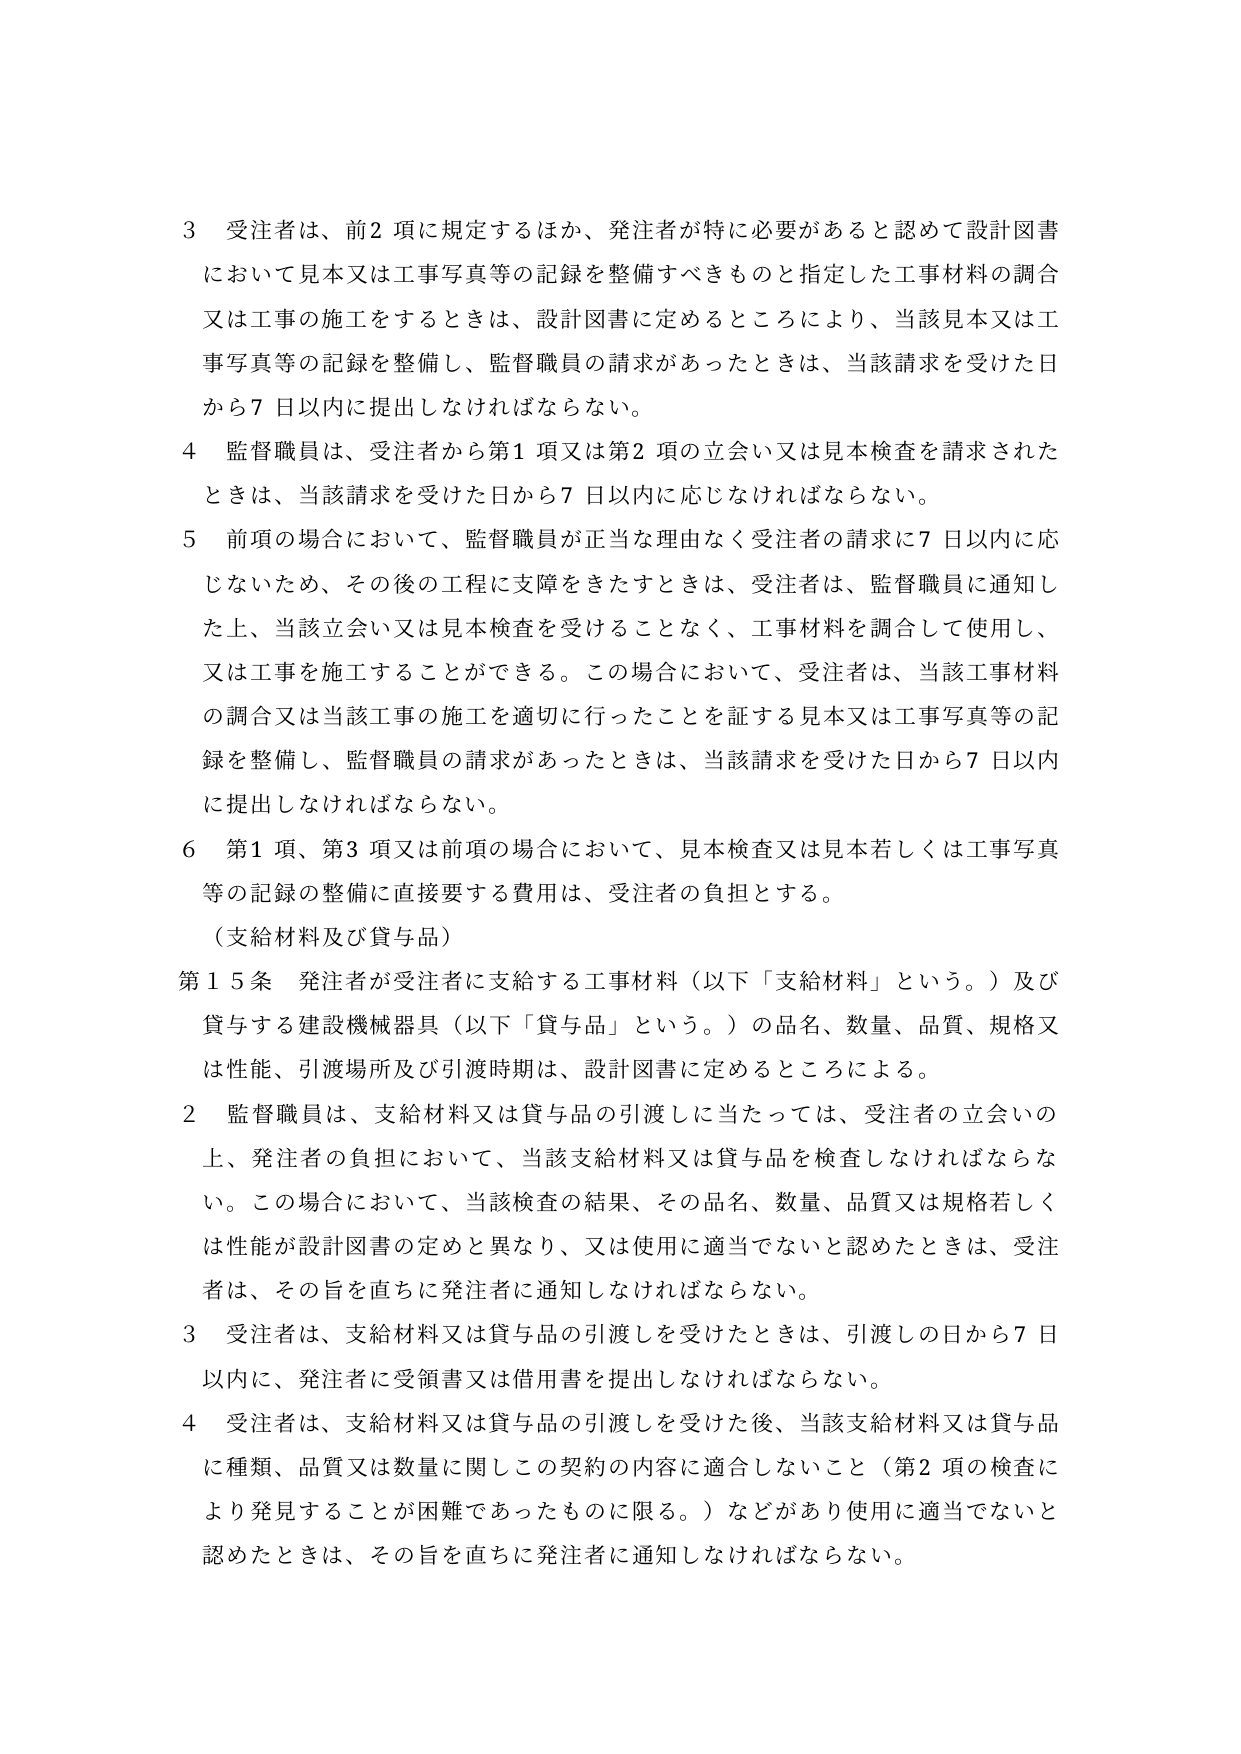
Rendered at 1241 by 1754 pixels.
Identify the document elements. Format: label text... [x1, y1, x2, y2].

text ３ 受注者は、支給材料又は貸与品の引渡しを受けたときは、引渡しの日から7日以内に、発注者に受領書又は借用書を提出しなければならない。 [179, 1311, 1061, 1400]
text ３ 受注者は、前2項に規定するほか、発注者が特に必要があると認めて設計図書において見本又は工事写真等の記録を整備すべきものと指定した工事材料の調合又は工事の施工をするときは、設計図書に定めるところにより、当該見本又は工事写真等の記録を整備し、監督職員の請求があったときは、当該請求を受けた日から7日以内に提出しなければならない。 [179, 207, 1061, 428]
text （支給材料及び貸与品） [179, 914, 1061, 958]
text ４ 受注者は、支給材料又は貸与品の引渡しを受けた後、当該支給材料又は貸与品に種類、品質又は数量に関しこの契約の内容に適合しないこと（第2項の検査により発見することが困難であったものに限る。）などがあり使用に適当でないと認めたときは、その旨を直ちに発注者に通知しなければならない。 [179, 1400, 1061, 1576]
text ６ 第1項、第3項又は前項の場合において、見本検査又は見本若しくは工事写真等の記録の整備に直接要する費用は、受注者の負担とする。 [179, 826, 1061, 914]
text ２ 監督職員は、支給材料又は貸与品の引渡しに当たっては、受注者の立会いの上、発注者の負担において、当該支給材料又は貸与品を検査しなければならない。この場合において、当該検査の結果、その品名、数量、品質又は規格若しくは性能が設計図書の定めと異なり、又は使用に適当でないと認めたときは、受注者は、その旨を直ちに発注者に通知しなければならない。 [179, 1091, 1061, 1311]
text 第１５条 発注者が受注者に支給する工事材料（以下「支給材料」という。）及び貸与する建設機械器具（以下「貸与品」という。）の品名、数量、品質、規格又は性能、引渡場所及び引渡時期は、設計図書に定めるところによる。 [179, 958, 1061, 1091]
text ５ 前項の場合において、監督職員が正当な理由なく受注者の請求に7日以内に応じないため、その後の工程に支障をきたすときは、受注者は、監督職員に通知した上、当該立会い又は見本検査を受けることなく、工事材料を調合して使用し、又は工事を施工することができる。この場合において、受注者は、当該工事材料の調合又は当該工事の施工を適切に行ったことを証する見本又は工事写真等の記録を整備し、監督職員の請求があったときは、当該請求を受けた日から7日以内に提出しなければならない。 [179, 516, 1061, 826]
text ４ 監督職員は、受注者から第1項又は第2項の立会い又は見本検査を請求されたときは、当該請求を受けた日から7日以内に応じなければならない。 [179, 428, 1061, 516]
